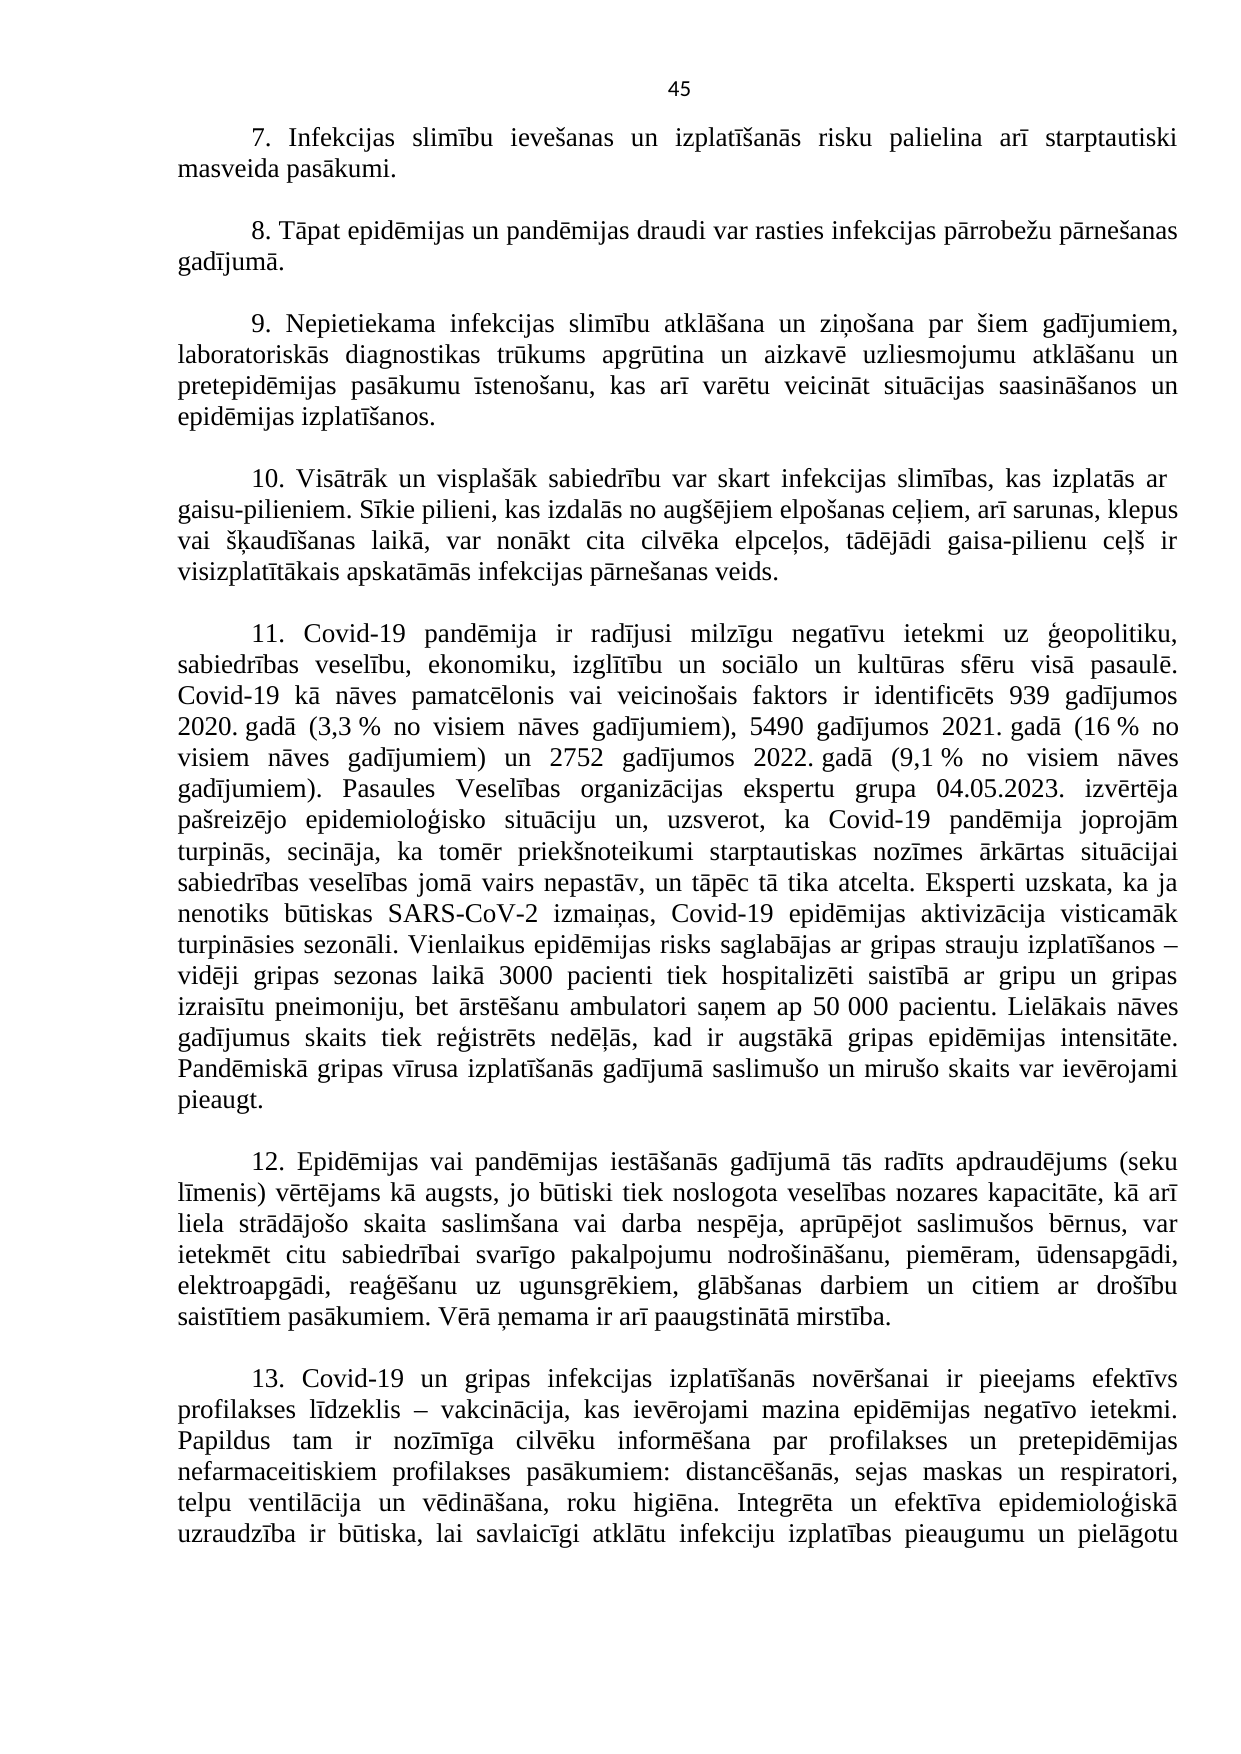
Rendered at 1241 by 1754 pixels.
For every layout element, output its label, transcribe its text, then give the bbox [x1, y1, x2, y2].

text 9. Nepietiekama infekcijas slimību atklāšana un ziņošana par šiem gadījumiem, laboratoriskās diagnostikas trūkums apgrūtina un aizkavē uzliesmojumu atklāšanu un pretepidēmijas pasākumu īstenošanu, kas arī varētu veicināt situācijas saasināšanos un epidēmijas izplatīšanos. [177, 307, 1179, 432]
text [177, 1363, 1179, 1549]
text 11. Covid-19 pandēmija ir radījusi milzīgu negatīvu ietekmi uz ģeopolitiku, sabiedrības veselību, ekonomiku, izglītību un sociālo un kultūras sfēru visā pasaulē. Covid-19 kā nāves pamatcēlonis vai veicinošais faktors ir identificēts 939 gadījumos 2020. gadā (3,3 % no visiem nāves gadījumiem), 5490 gadījumos 2021. gadā (16 % no visiem nāves gadījumiem) un 2752 gadījumos 2022. gadā (9,1 % no visiem nāves gadījumiem). Pasaules Veselības organizācijas ekspertu grupa 04.05.2023. izvērtēja pašreizējo epidemioloģisko situāciju un, uzsverot, ka Covid-19 pandēmija joprojām turpinās, secināja, ka tomēr priekšnoteikumi starptautiskas nozīmes ārkārtas situācijai sabiedrības veselības jomā vairs nepastāv, un tāpēc tā tika atcelta. Eksperti uzskata, ka ja nenotiks būtiskas SARS-CoV-2 izmaiņas, Covid-19 epidēmijas aktivizācija visticamāk turpināsies sezonāli. Vienlaikus epidēmijas risks saglabājas ar gripas strauju izplatīšanos – vidēji gripas sezonas laikā 3000 pacienti tiek hospitalizēti saistībā ar gripu un gripas izraisītu pneimoniju, bet ārstēšanu ambulatori saņem ap 50 000 pacientu. Lielākais nāves gadījumus skaits tiek reģistrēts nedēļās, kad ir augstākā gripas epidēmijas intensitāte. Pandēmiskā gripas vīrusa izplatīšanās gadījumā saslimušo un mirušo skaits var ievērojami pieaugt. [177, 618, 1179, 1114]
text 10. Visātrāk un visplašāk sabiedrību var skart infekcijas slimības, kas izplatās ar gaisu-pilieniem. Sīkie pilieni, kas izdalās no augšējiem elpošanas ceļiem, arī sarunas, klepus vai šķaudīšanas laikā, var nonākt cita cilvēka elpceļos, tādējādi gaisa-pilienu ceļš ir visizplatītākais apskatāmās infekcijas pārnešanas veids. [177, 463, 1179, 587]
text 7. Infekcijas slimību ievešanas un izplatīšanās risku palielina arī starptautiski masveida pasākumi. [177, 121, 1179, 183]
text 12. Epidēmijas vai pandēmijas iestāšanās gadījumā tās radīts apdraudējums (seku līmenis) vērtējams kā augsts, jo būtiski tiek noslogota veselības nozares kapacitāte, kā arī liela strādājošo skaita saslimšana vai darba nespēja, aprūpējot saslimušos bērnus, var ietekmēt citu sabiedrībai svarīgo pakalpojumu nodrošināšanu, piemēram, ūdensapgādi, elektroapgādi, reaģēšanu uz ugunsgrēkiem, glābšanas darbiem un citiem ar drošību saistītiem pasākumiem. Vērā ņemama ir arī paaugstinātā mirstība. [177, 1146, 1179, 1332]
text 8. Tāpat epidēmijas un pandēmijas draudi var rasties infekcijas pārrobežu pārnešanas gadījumā. [177, 214, 1179, 276]
